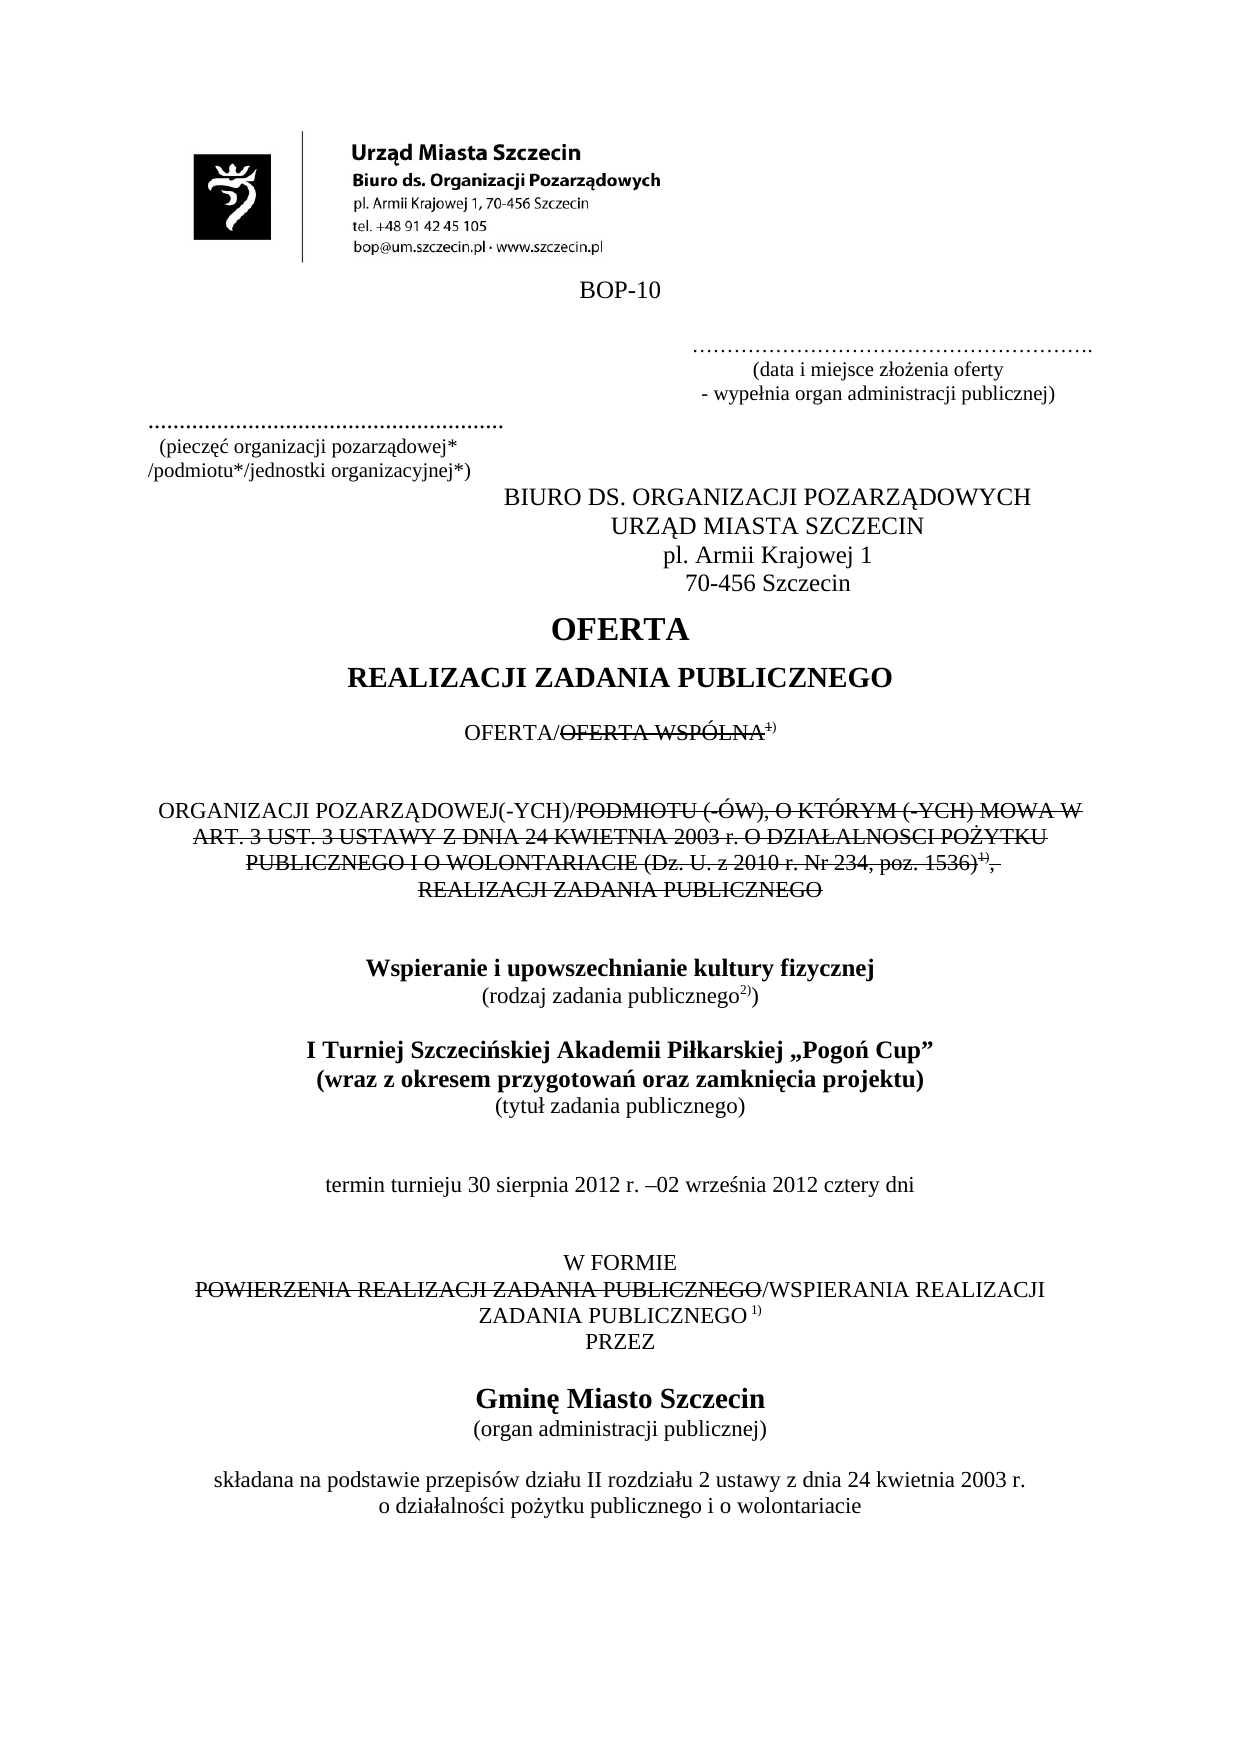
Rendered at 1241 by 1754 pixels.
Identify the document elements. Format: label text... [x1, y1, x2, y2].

text (tytuł zadania publicznego) [148, 1092, 1092, 1119]
text o działalności pożytku publicznego i o wolontariacie [148, 1492, 1092, 1519]
text URZĄD MIASTA SZCZECIN [443, 511, 1092, 540]
text I Turniej Szczecińskiej Akademii Piłkarskiej „Pogoń Cup” [148, 1035, 1092, 1064]
text ORGANIZACJI POZARZĄDOWEJ(-YCH)/PODMIOTU (-ÓW), O KTÓRYM (-YCH) MOWA W ART. 3 UST. 3 USTAWY Z DNIA 24 KWIETNIA 2003 r. O DZIAŁALNOSCI POŻYTKU PUBLICZNEGO I O WOLONTARIACIE (Dz. U. z 2010 r. Nr 234, poz. 1536)1), [148, 797, 1092, 876]
text OFERTA/OFERTA WSPÓLNA1) [148, 719, 1092, 745]
text REALIZACJI ZADANIA PUBLICZNEGO [148, 876, 1092, 902]
text (wraz z okresem przygotowań oraz zamknięcia projektu) [148, 1064, 1092, 1092]
text (rodzaj zadania publicznego2)) [148, 982, 1092, 1009]
text składana na podstawie przepisów działu II rozdziału 2 ustawy z dnia 24 kwietnia 2003 r. [148, 1466, 1092, 1492]
text - wypełnia organ administracji publicznej) [590, 381, 1092, 405]
subtitle pl. Armii Krajowej 1 [443, 540, 1092, 568]
text termin turnieju 30 sierpnia 2012 r. –02 września 2012 cztery dni [148, 1172, 1092, 1198]
text POWIERZENIA REALIZACJI ZADANIA PUBLICZNEGO/WSPIERANIA REALIZACJI ZADANIA PUBLICZNEGO 1) [148, 1276, 1092, 1328]
text ......................................................... [148, 405, 1092, 434]
text Wspieranie i upowszechnianie kultury fizycznej [148, 953, 1092, 982]
text (data i miejsce złożenia oferty [590, 357, 1092, 381]
text (pieczęć organizacji pozarządowej* [148, 434, 1092, 458]
text Gminę Miasto Szczecin [148, 1381, 1092, 1414]
text REALIZACJI ZADANIA PUBLICZNEGO [148, 661, 1092, 694]
text …………………………………………………. [148, 333, 1092, 357]
text OFERTA [148, 610, 1092, 648]
text /podmiotu*/jednostki organizacyjnej*) [148, 458, 1092, 482]
text W FORMIE [148, 1249, 1092, 1276]
subtitle 70-456 Szczecin [443, 568, 1092, 597]
picture [151, 118, 1090, 276]
text PRZEZ [148, 1328, 1092, 1355]
text (organ administracji publicznej) [148, 1414, 1092, 1441]
text BIURO DS. ORGANIZACJI POZARZĄDOWYCH [443, 482, 1092, 511]
